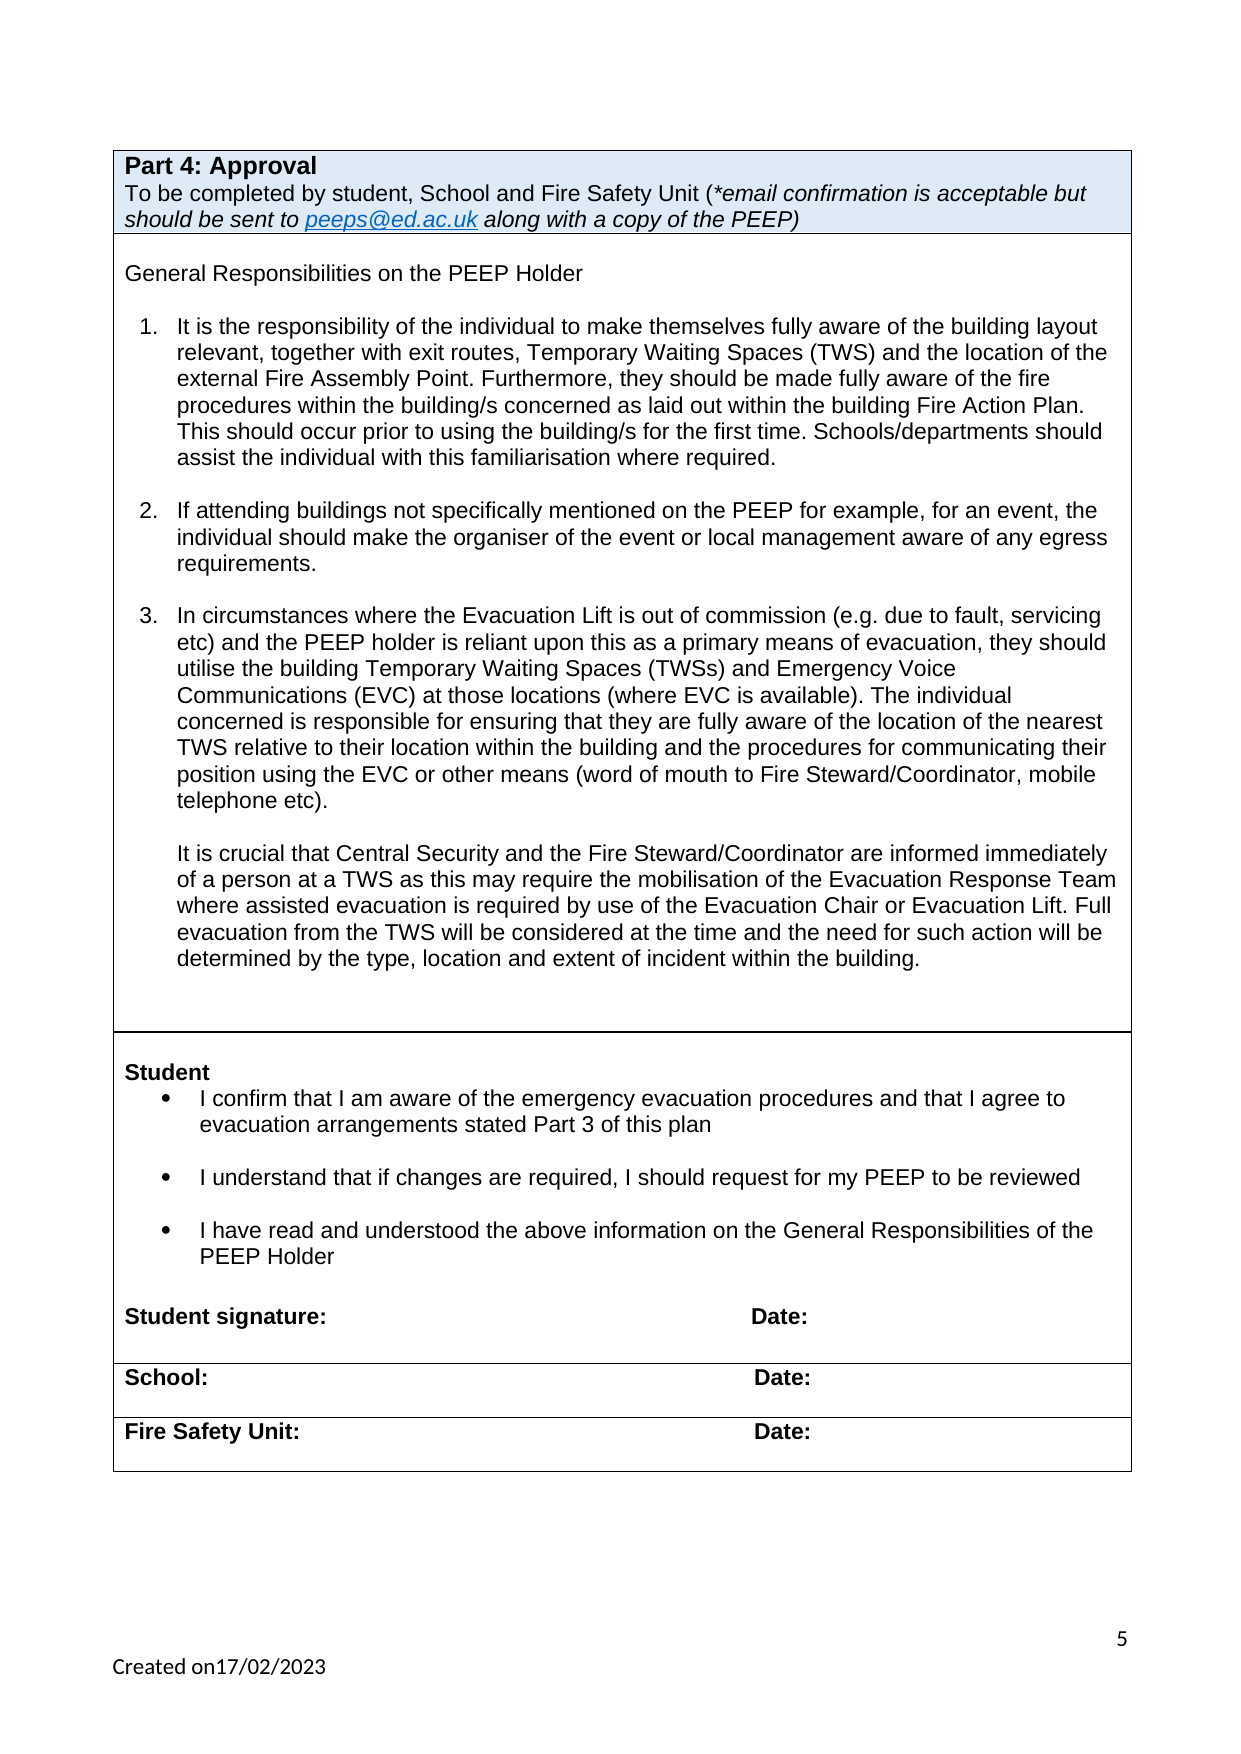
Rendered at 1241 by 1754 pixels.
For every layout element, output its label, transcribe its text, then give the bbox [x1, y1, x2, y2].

table_cell School: Date: [114, 1364, 1131, 1417]
table_cell General Responsibilities on the PEEP Holder It is the responsibility of the individual to make themselves fully aware of the building layout relevant, together with exit routes, Temporary Waiting Spaces (TWS) and the location of the external Fire Assembly Point. Furthermore, they should be made fully aware of the fire procedures within the building/s concerned as laid out within the building Fire Action Plan. This should occur prior to using the building/s for the first time. Schools/departments should assist the individual with this familiarisation where required. If attending buildings not specifically mentioned on the PEEP for example, for an event, the individual should make the organiser of the event or local management aware of any egress requirements. In circumstances where the Evacuation Lift is out of commission (e.g. due to fault, servicing etc) and the PEEP holder is reliant upon this as a primary means of evacuation, they should utilise the building Temporary Waiting Spaces (TWSs) and Emergency Voice Communications (EVC) at those locations (where EVC is available). The individual concerned is responsible for ensuring that they are fully aware of the location of the nearest TWS relative to their location within the building and the procedures for communicating their position using the EVC or other means (word of mouth to Fire Steward/Coordinator, mobile telephone etc). It is crucial that Central Security and the Fire Steward/Coordinator are informed immediately of a person at a TWS as this may require the mobilisation of the Evacuation Response Team where assisted evacuation is required by use of the Evacuation Chair or Evacuation Lift. Full evacuation from the TWS will be considered at the time and the need for such action will be determined by the type, location and extent of incident within the building. [114, 234, 1131, 1031]
table_cell Student I confirm that I am aware of the emergency evacuation procedures and that I agree to evacuation arrangements stated Part 3 of this plan I understand that if changes are required, I should request for my PEEP to be reviewed I have read and understood the above information on the General Responsibilities of the PEEP Holder Student signature: Date: [114, 1033, 1131, 1363]
table_cell Fire Safety Unit: Date: [114, 1418, 1131, 1471]
table_header Part 4: Approval To be completed by student, School and Fire Safety Unit (*email confirmation is acceptable but should be sent to peeps@ed.ac.uk along with a copy of the PEEP) [114, 151, 1131, 232]
